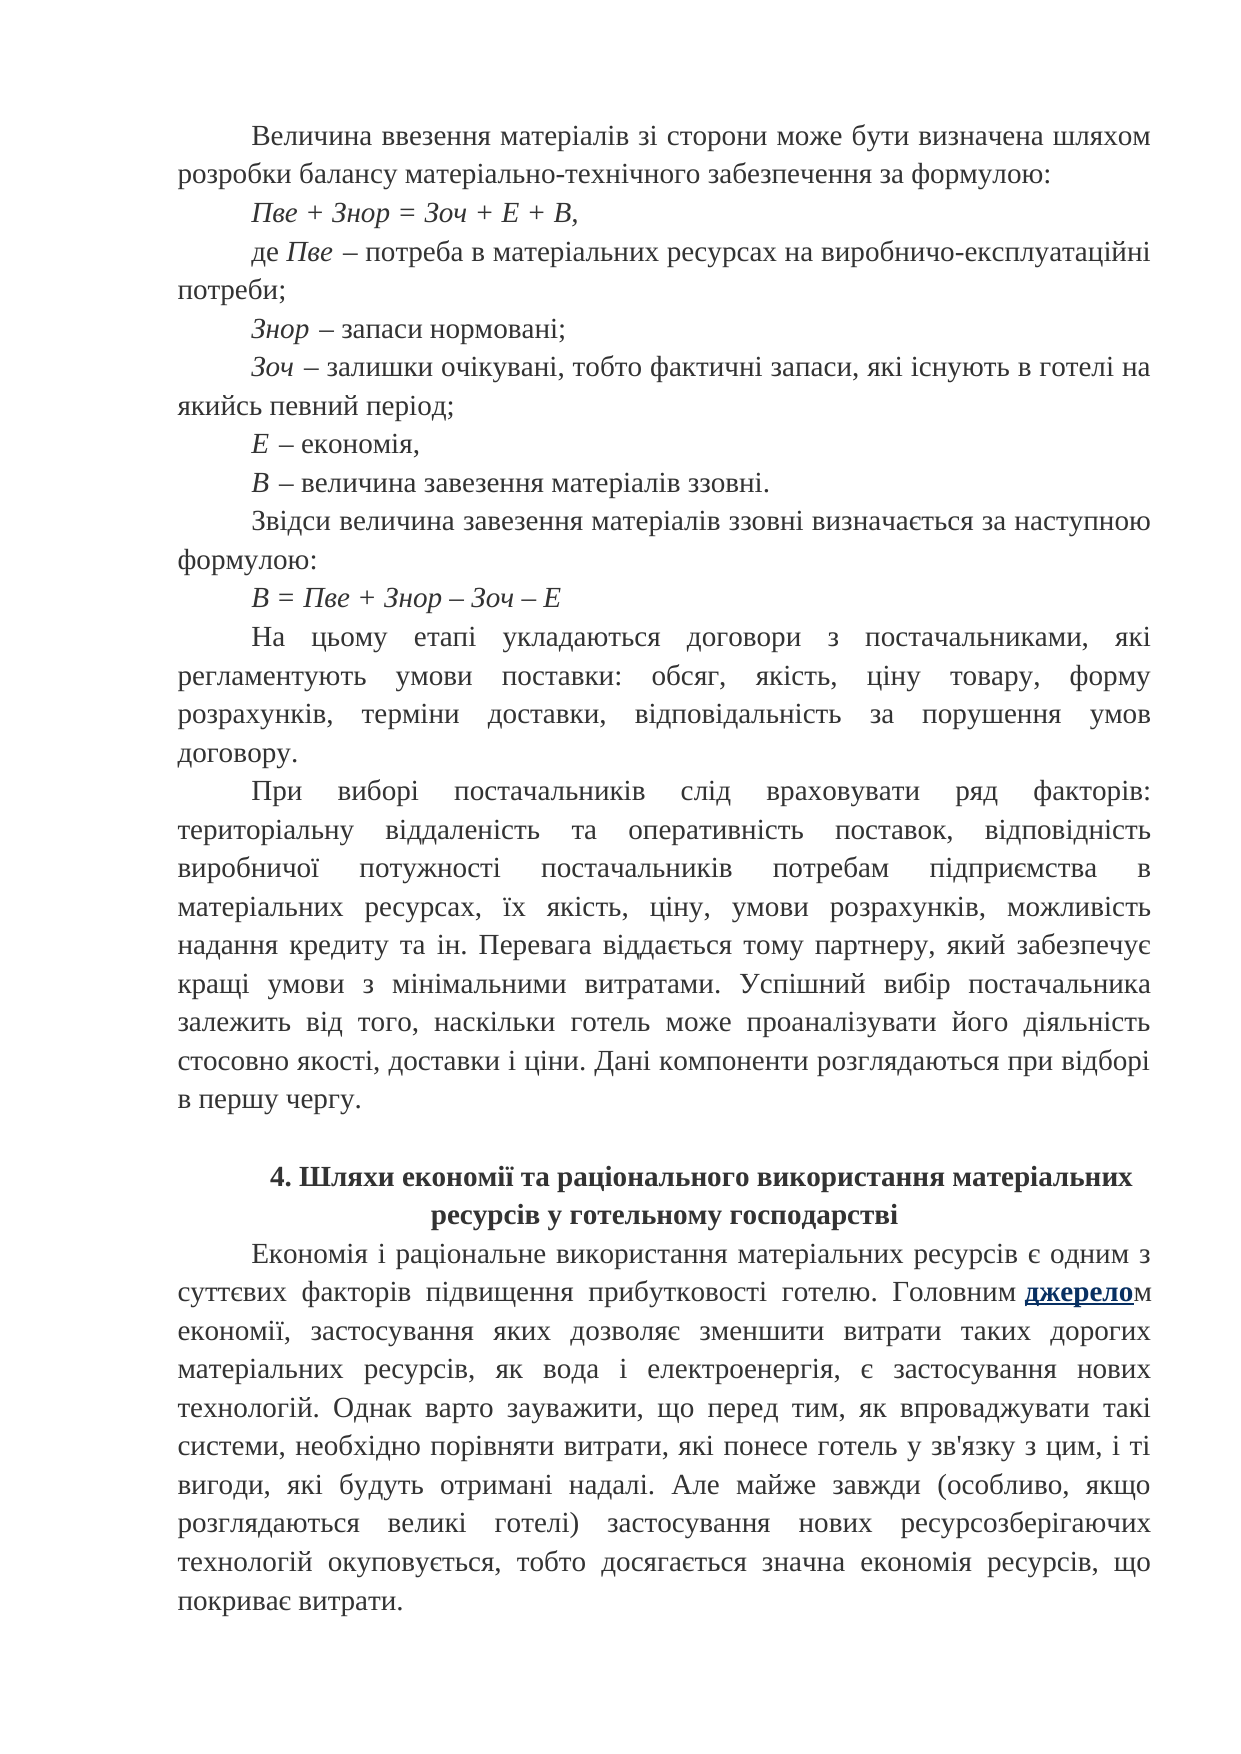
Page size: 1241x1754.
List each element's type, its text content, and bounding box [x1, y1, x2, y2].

text де Пве – потреба в матеріальних ресурсах на виробничо-експлуатаційні потреби; [177, 234, 1152, 306]
text Економія і раціональне використання матеріальних ресурсів є одним з суттєвих факторів підвищення прибутковості готелю. Головним джерелом економії, застосування яких дозволяє зменшити витрати таких дорогих матеріальних ресурсів, як вода і електроенергія, є застосування нових технологій. Однак варто зауважити, що перед тим, як впроваджувати такі системи, необхідно порівняти витрати, які понесе готель у зв'язку з цим, і ті вигоди, які будуть отримані надалі. Але майже завжди (особливо, якщо розглядаються великі готелі) застосування нових ресурсозберігаючих технологій окуповується, тобто досягається значна економія ресурсів, що покриває витрати. [177, 1236, 1152, 1616]
text Знор – запаси нормовані; [177, 311, 1152, 344]
text На цьому етапі укладаються договори з постачальниками, які регламентують умови поставки: обсяг, якість, ціну товару, форму розрахунків, терміни доставки, відповідальність за порушення умов договору. [177, 619, 1152, 768]
text Зоч – залишки очікувані, тобто фактичні запаси, які існують в готелі на якийсь певний період; [177, 349, 1152, 421]
text Е – економія, [177, 426, 1152, 460]
text В = Пве + Знор – Зоч – Е [177, 581, 1152, 614]
text Величина ввезення матеріалів зі сторони може бути визначена шляхом розробки балансу матеріально-технічного забезпечення за формулою: [177, 118, 1152, 190]
text При виборі постачальників слід враховувати ряд факторів: територіальну віддаленість та оперативність поставок, відповідність виробничої потужності постачальників потребам підприємства в матеріальних ресурсах, їх якість, ціну, умови розрахунків, можливість надання кредиту та ін. Перевага віддається тому партнеру, який забезпечує кращі умови з мінімальними витратами. Успішний вибір постачальника залежить від того, наскільки готель може проаналізувати його діяльність стосовно якості, доставки і ціни. Дані компоненти розглядаються при відборі в першу чергу. [177, 773, 1152, 1115]
text Пве + Знор = Зоч + Е + В, [177, 195, 1152, 229]
text В – величина завезення матеріалів ззовні. [177, 465, 1152, 498]
subtitle 4. Шляхи економії та раціонального використання матеріальних ресурсів у готельному господарстві [177, 1159, 1152, 1231]
text Звідси величина завезення матеріалів ззовні визначається за наступною формулою: [177, 503, 1152, 576]
